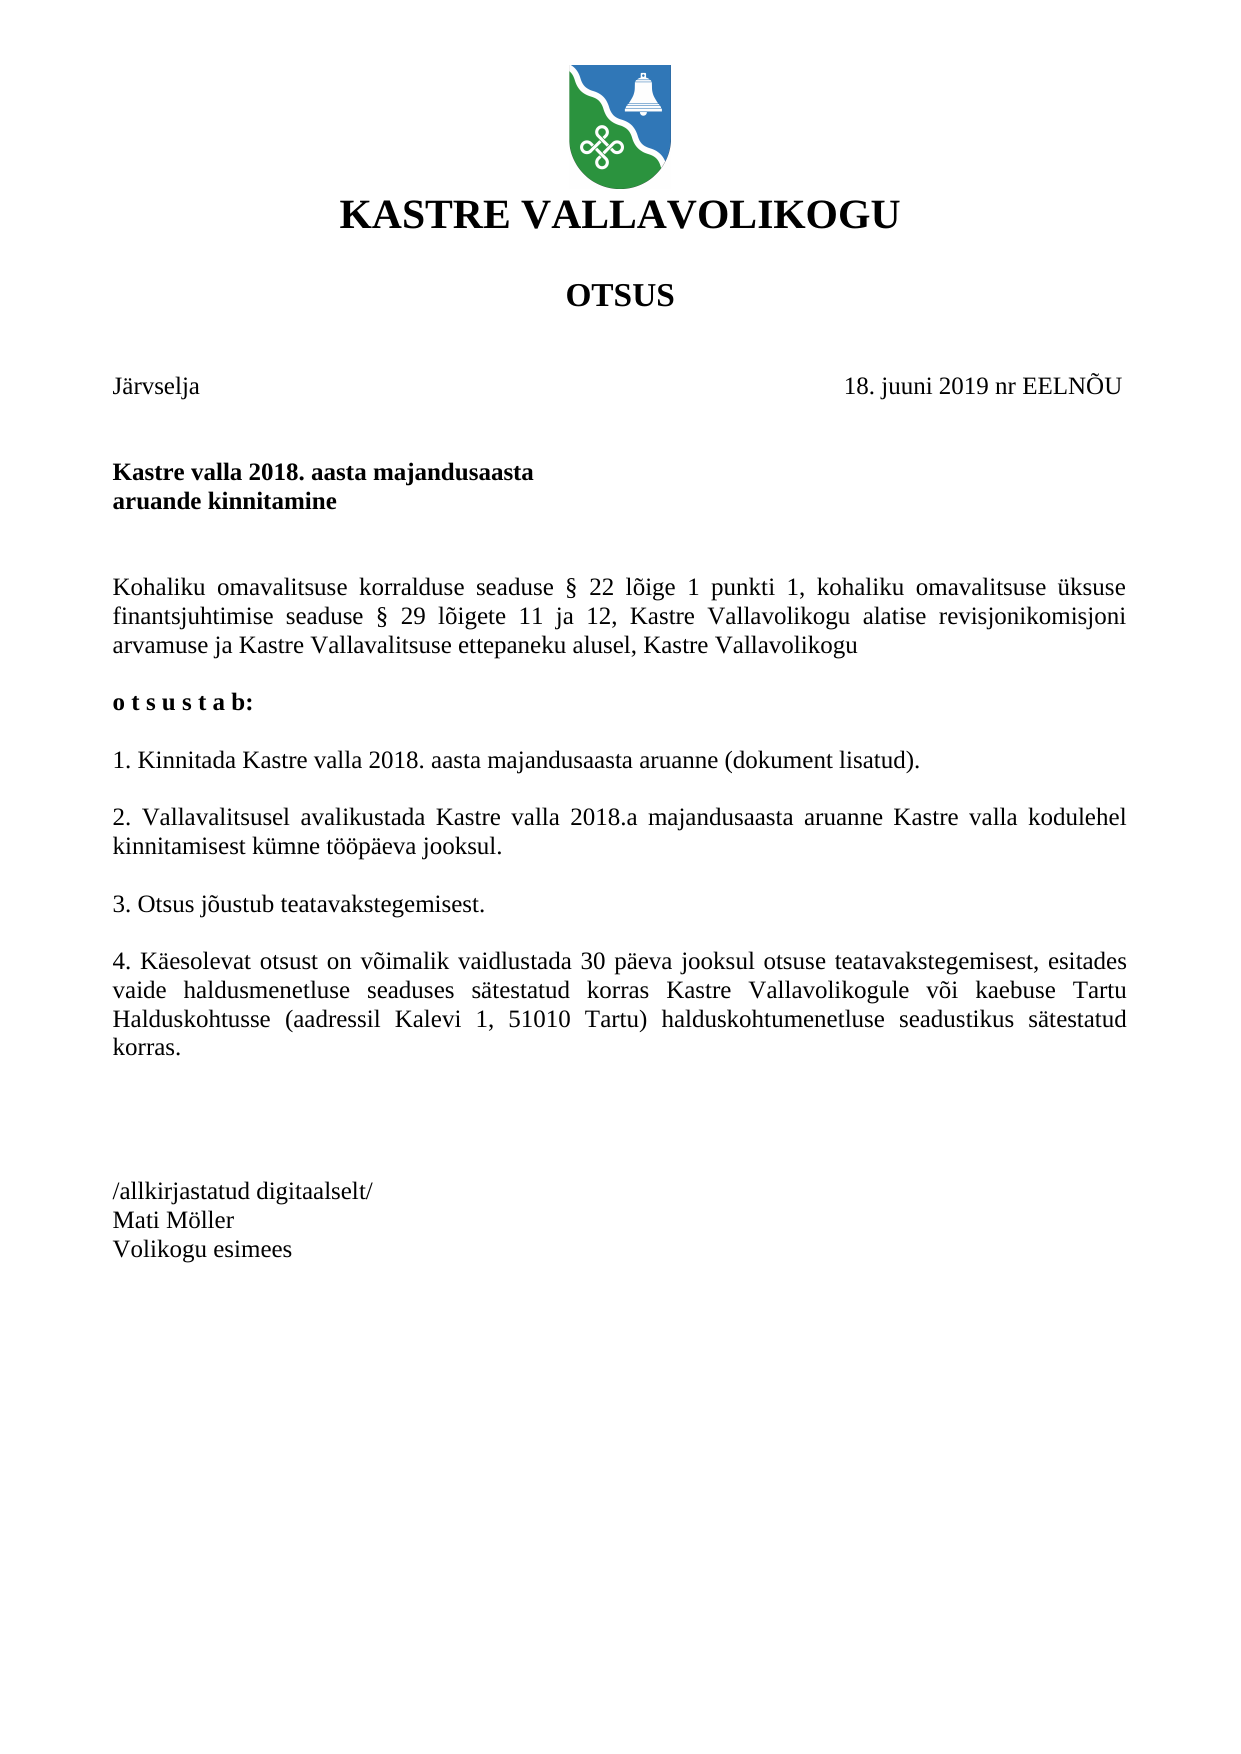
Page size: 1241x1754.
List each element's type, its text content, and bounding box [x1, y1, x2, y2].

text o t s u s t a b: [112, 687, 1128, 716]
text Volikogu esimees [112, 1234, 1128, 1262]
text 3. Otsus jõustub teatavakstegemisest. [112, 889, 1128, 917]
text /allkirjastatud digitaalselt/ [112, 1176, 1128, 1205]
text 1. Kinnitada Kastre valla 2018. aasta majandusaasta aruanne (dokument lisatud). [112, 745, 1128, 774]
picture [569, 65, 671, 189]
text aruande kinnitamine [112, 486, 1128, 515]
text Mati Möller [112, 1205, 1128, 1234]
text Kohaliku omavalitsuse korralduse seaduse § 22 lõige 1 punkti 1, kohaliku omavalitsuse üksuse finantsjuhtimise seaduse § 29 lõigete 11 ja 12, Kastre Vallavolikogu alatise revisjonikomisjoni arvamuse ja Kastre Vallavalitsuse ettepaneku alusel, Kastre Vallavolikogu [112, 572, 1128, 659]
text 2. Vallavalitsusel avalikustada Kastre valla 2018.a majandusaasta aruanne Kastre valla kodulehel kinnitamisest kümne tööpäeva jooksul. [112, 802, 1128, 860]
text 4. Käesolevat otsust on võimalik vaidlustada 30 päeva jooksul otsuse teatavakstegemisest, esitades vaide haldusmenetluse seaduses sätestatud korras Kastre Vallavolikogule või kaebuse Tartu Halduskohtusse (aadressil Kalevi 1, 51010 Tartu) halduskohtumenetluse seadustikus sätestatud korras. [112, 946, 1128, 1061]
text OTSUS [112, 275, 1128, 314]
text Järvselja 18. juuni 2019 nr EELNÕU [112, 371, 1128, 400]
text Kastre valla 2018. aasta majandusaasta [112, 457, 1128, 486]
